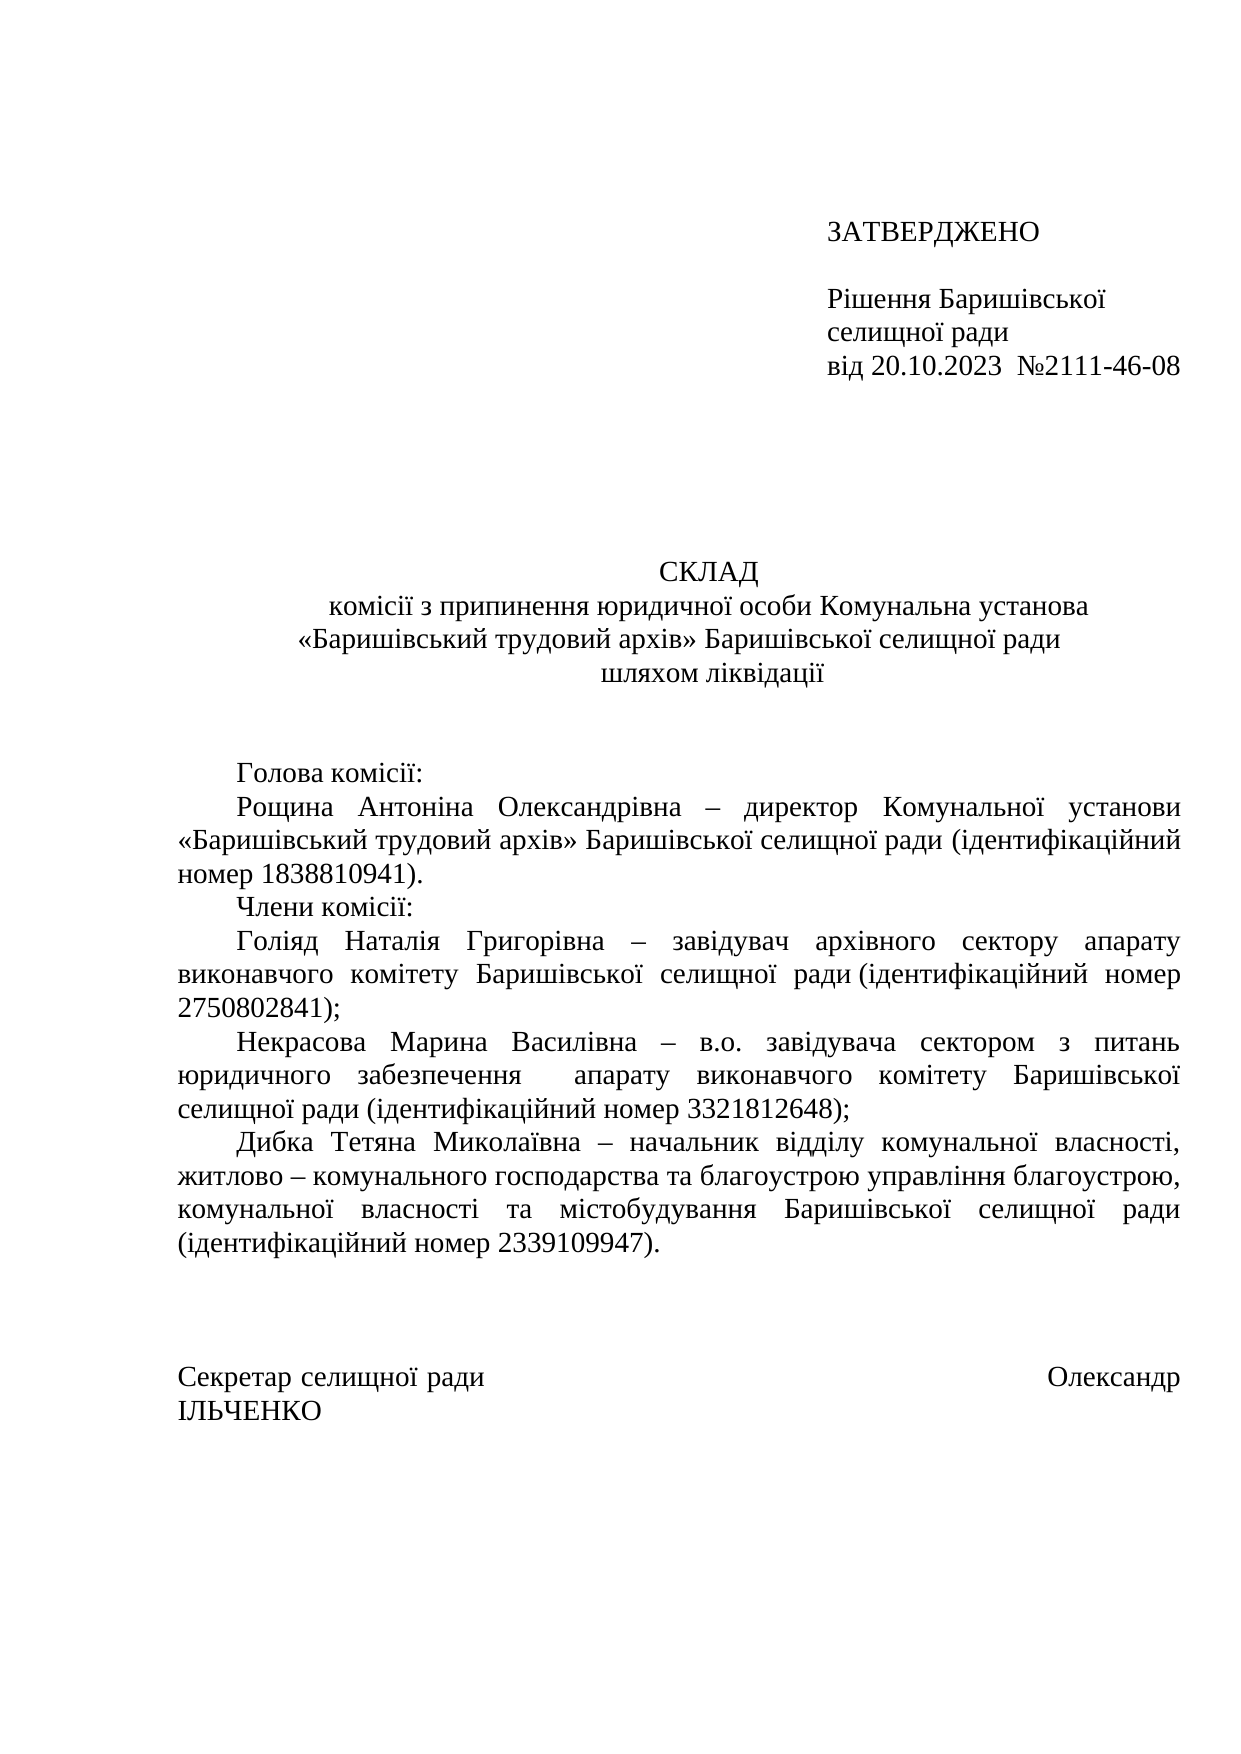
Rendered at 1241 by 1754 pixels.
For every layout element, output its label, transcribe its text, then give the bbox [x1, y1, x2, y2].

text Рішення Баришівської [827, 281, 1181, 314]
text Голіяд Наталія Григорівна – завідувач архівного сектору апарату виконавчого комітету Баришівської селищної ради (ідентифікаційний номер 2750802841); [177, 923, 1181, 1024]
text Дибка Тетяна Миколаївна – начальник відділу комунальної власності, житлово – комунального господарства та благоустрою управління благоустрою, комунальної власності та містобудування Баришівської селищної ради (ідентифікаційний номер 2339109947). [177, 1124, 1181, 1258]
text Секретар селищної ради Олександр ІЛЬЧЕНКО [177, 1359, 1181, 1426]
text від 20.10.2023 №2111-46-08 [827, 348, 1181, 382]
text ЗАТВЕРДЖЕНО [827, 214, 1181, 247]
text СКЛАД [177, 554, 1181, 588]
text селищної ради [827, 314, 1181, 348]
text комісії з припинення юридичної особи Комунальна установа «Баришівський трудовий архів» Баришівської селищної ради [177, 588, 1181, 655]
text Рощина Антоніна Олександрівна – директор Комунальної установи «Баришівський трудовий архів» Баришівської селищної ради (ідентифікаційний номер 1838810941). [177, 789, 1181, 889]
text шляхом ліквідації [177, 655, 1181, 688]
text Голова комісії: [177, 755, 1181, 789]
text Члени комісії: [177, 889, 1181, 923]
text Некрасова Марина Василівна – в.о. завідувача сектором з питань юридичного забезпечення апарату виконавчого комітету Баришівської селищної ради (ідентифікаційний номер 3321812648); [177, 1024, 1181, 1124]
